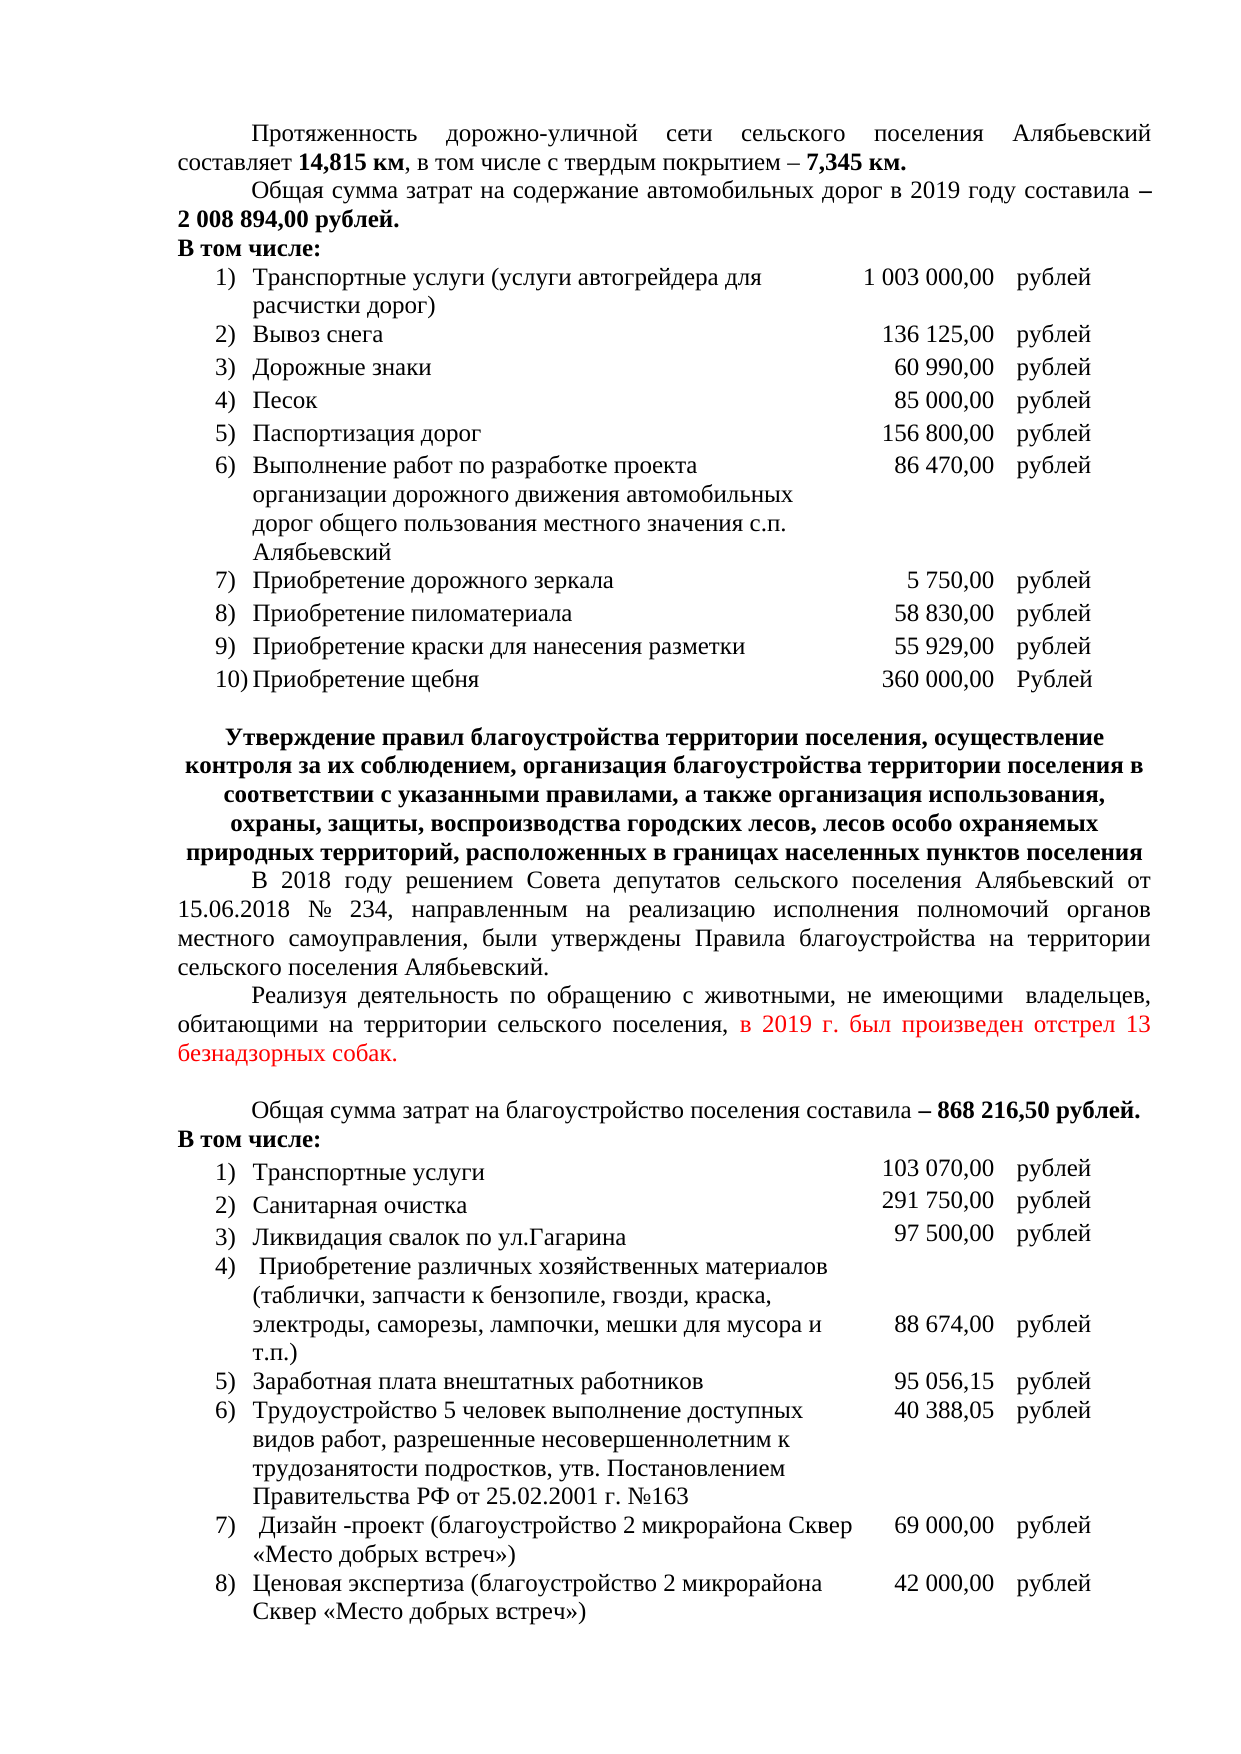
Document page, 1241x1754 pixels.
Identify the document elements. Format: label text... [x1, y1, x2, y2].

text Реализуя деятельность по обращению с животными, не имеющими владельцев, обитающими на территории сельского поселения, в 2019 г. был произведен отстрел 13 безнадзорных собак. [177, 980, 1152, 1067]
text Утверждение правил благоустройства территории поселения, осуществление контроля за их соблюдением, организация благоустройства территории поселения в соответствии с указанными правилами, а также организация использования, охраны, защиты, воспроизводства городских лесов, лесов особо охраняемых природных территорий, расположенных в границах населенных пунктов поселения [177, 722, 1152, 865]
table_cell Ценовая экспертиза (благоустройство 2 микрорайона Сквер «Место добрых встреч») [166, 1568, 869, 1625]
table_cell рублей [1005, 1568, 1152, 1625]
text В том числе: [177, 1124, 1152, 1153]
table_cell Приобретение пиломатериала [166, 599, 827, 631]
table_cell рублей [1005, 418, 1152, 451]
table_cell 5 750,00 [827, 566, 1005, 598]
table_cell рублей [1005, 1251, 1152, 1366]
table_header 103 070,00 [869, 1153, 1005, 1186]
text Общая сумма затрат на содержание автомобильных дорог в 2019 году составила – 2 008 894,00 рублей. [177, 176, 1152, 233]
table_cell рублей [1005, 385, 1152, 418]
table_cell рублей [1005, 352, 1152, 385]
table_cell 58 830,00 [827, 599, 1005, 631]
table_cell Ликвидация свалок по ул.Гагарина [166, 1219, 869, 1251]
table_header 1 003 000,00 [827, 262, 1005, 319]
table_cell рублей [1005, 566, 1152, 598]
text В том числе: [177, 233, 1152, 262]
table_cell 97 500,00 [869, 1219, 1005, 1251]
table_cell рублей [1005, 599, 1152, 631]
table_cell рублей [1005, 1186, 1152, 1218]
table_cell рублей [1005, 451, 1152, 566]
table_cell Дизайн -проект (благоустройство 2 микрорайона Сквер «Место добрых встреч») [166, 1510, 869, 1568]
table_cell 88 674,00 [869, 1251, 1005, 1366]
table_cell Приобретение дорожного зеркала [166, 566, 827, 598]
table_cell 40 388,05 [869, 1395, 1005, 1510]
text Общая сумма затрат на благоустройство поселения составила – 868 216,50 рублей. [177, 1095, 1152, 1124]
table_cell 291 750,00 [869, 1186, 1005, 1218]
text В 2018 году решением Совета депутатов сельского поселения Алябьевский от 15.06.2018 № 234, направленным на реализацию исполнения полномочий органов местного самоуправления, были утверждены Правила благоустройства на территории сельского поселения Алябьевский. [177, 865, 1152, 980]
table_cell рублей [1005, 319, 1152, 352]
table_header рублей [1005, 1153, 1152, 1186]
table_cell 42 000,00 [869, 1568, 1005, 1625]
table_cell Песок [166, 385, 827, 418]
table_cell 86 470,00 [827, 451, 1005, 566]
table_cell Приобретение щебня [166, 664, 827, 722]
table_cell Приобретение различных хозяйственных материалов (таблички, запчасти к бензопиле, гвозди, краска, электроды, саморезы, лампочки, мешки для мусора и т.п.) [166, 1251, 869, 1366]
table_cell 55 929,00 [827, 631, 1005, 664]
table_cell рублей [1005, 631, 1152, 664]
table_header Транспортные услуги (услуги автогрейдера для расчистки дорог) [166, 262, 827, 319]
table_header рублей [1005, 262, 1152, 319]
table_cell 136 125,00 [827, 319, 1005, 352]
table_cell Трудоустройство 5 человек выполнение доступных видов работ, разрешенные несовершеннолетним к трудозанятости подростков, утв. Постановлением Правительства РФ от 25.02.2001 г. №163 [166, 1395, 869, 1510]
table_cell рублей [1005, 1510, 1152, 1568]
table_cell рублей [1005, 1219, 1152, 1251]
table_cell 85 000,00 [827, 385, 1005, 418]
table_cell 95 056,15 [869, 1366, 1005, 1395]
table_cell Приобретение краски для нанесения разметки [166, 631, 827, 664]
table_cell Дорожные знаки [166, 352, 827, 385]
table_cell Санитарная очистка [166, 1186, 869, 1218]
table_cell рублей [1005, 1366, 1152, 1395]
table_cell 360 000,00 [827, 664, 1005, 722]
table_header Транспортные услуги [166, 1153, 869, 1186]
table_cell рублей [1005, 1395, 1152, 1510]
table_cell Заработная плата внештатных работников [166, 1366, 869, 1395]
table_cell 156 800,00 [827, 418, 1005, 451]
table_cell Вывоз снега [166, 319, 827, 352]
table_cell 69 000,00 [869, 1510, 1005, 1568]
text Протяженность дорожно-уличной сети сельского поселения Алябьевский составляет 14,815 км, в том числе с твердым покрытием – 7,345 км. [177, 118, 1152, 176]
table_cell 60 990,00 [827, 352, 1005, 385]
table_cell Паспортизация дорог [166, 418, 827, 451]
table_cell Рублей [1005, 664, 1152, 722]
table_cell Выполнение работ по разработке проекта организации дорожного движения автомобильных дорог общего пользования местного значения с.п. Алябьевский [166, 451, 827, 566]
